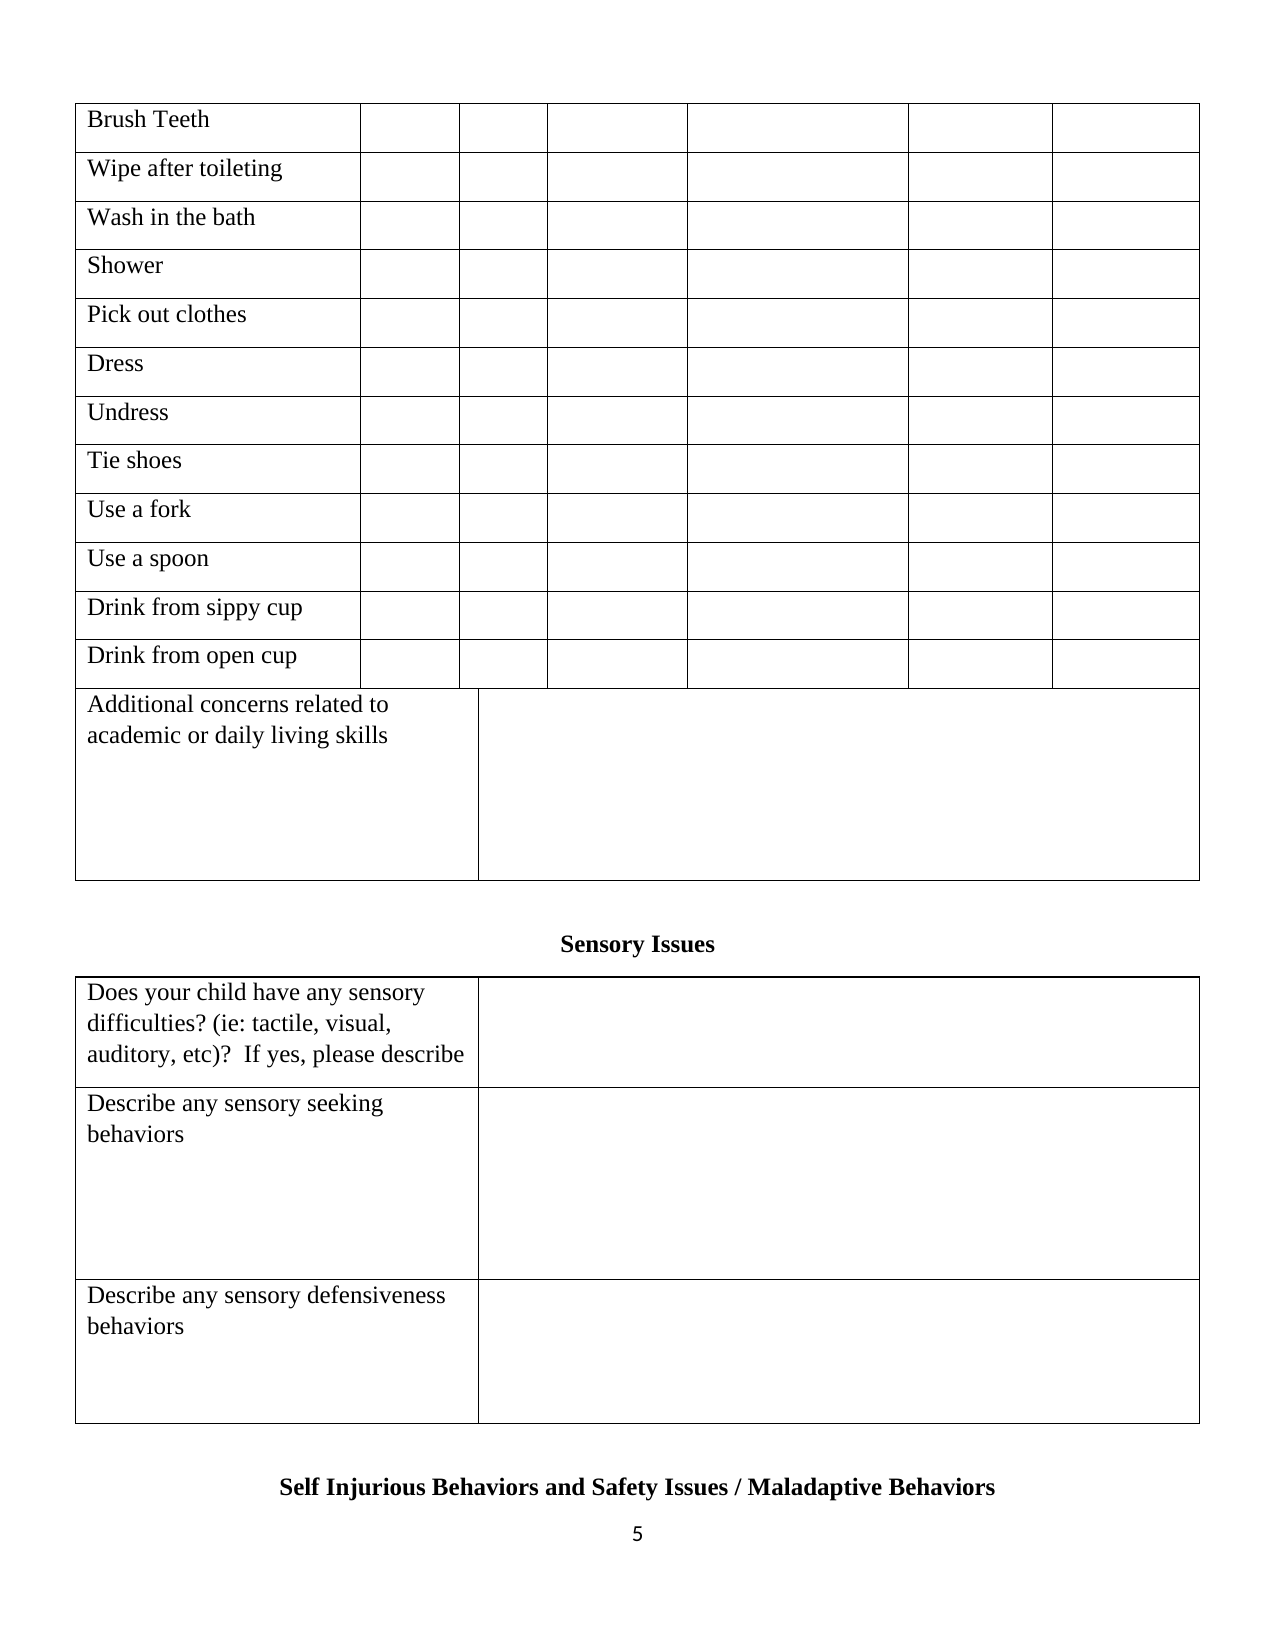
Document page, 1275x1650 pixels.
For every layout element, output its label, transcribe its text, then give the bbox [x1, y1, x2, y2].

table_cell [361, 299, 459, 347]
table_cell [548, 640, 687, 688]
table_cell [688, 494, 908, 542]
table_cell Undress [76, 397, 360, 444]
table_cell [361, 543, 459, 591]
table_cell Wipe after toileting [76, 153, 360, 201]
table_cell [548, 494, 687, 542]
table_cell [460, 202, 547, 249]
table_cell Brush Teeth [76, 104, 360, 152]
table_cell [548, 299, 687, 347]
table_cell [548, 397, 687, 444]
table_cell [688, 299, 908, 347]
table_cell [479, 689, 1199, 880]
table_cell [1053, 592, 1199, 639]
table_cell [1053, 397, 1199, 444]
table_cell [460, 445, 547, 493]
table_cell [361, 348, 459, 396]
table_cell [1053, 543, 1199, 591]
table_cell [688, 104, 908, 152]
table_cell [909, 348, 1052, 396]
table_cell [460, 299, 547, 347]
table_cell [1053, 494, 1199, 542]
table_cell Pick out clothes [76, 299, 360, 347]
table_cell [479, 1280, 1199, 1423]
table_cell Drink from open cup [76, 640, 360, 688]
table_cell [548, 348, 687, 396]
table_cell [548, 250, 687, 298]
table_cell [1053, 299, 1199, 347]
table_cell [460, 153, 547, 201]
table_cell [909, 397, 1052, 444]
table_header [479, 978, 1199, 1087]
table_cell [688, 397, 908, 444]
table_cell [909, 592, 1052, 639]
table_cell [1053, 640, 1199, 688]
table_cell [1053, 104, 1199, 152]
table_cell [909, 543, 1052, 591]
table_cell [1053, 250, 1199, 298]
table_cell [361, 640, 459, 688]
table_cell [548, 543, 687, 591]
table_cell [548, 202, 687, 249]
table_cell [460, 592, 547, 639]
table_cell [688, 250, 908, 298]
table_cell [1053, 202, 1199, 249]
table_cell Drink from sippy cup [76, 592, 360, 639]
table_cell [361, 592, 459, 639]
table_cell [479, 1088, 1199, 1279]
table_cell [361, 202, 459, 249]
table_cell [361, 153, 459, 201]
table_cell [909, 640, 1052, 688]
table_cell [460, 494, 547, 542]
table_cell [688, 640, 908, 688]
table_cell [460, 104, 547, 152]
table_cell [688, 592, 908, 639]
table_cell [688, 202, 908, 249]
table_cell [909, 202, 1052, 249]
table_cell [460, 397, 547, 444]
table_cell [688, 153, 908, 201]
table_cell [909, 494, 1052, 542]
table_cell [909, 299, 1052, 347]
table_cell [548, 104, 687, 152]
table_cell [361, 104, 459, 152]
table_cell [548, 592, 687, 639]
table_cell [361, 445, 459, 493]
table_cell [909, 104, 1052, 152]
table_cell [688, 348, 908, 396]
table_cell Use a spoon [76, 543, 360, 591]
table_cell [361, 494, 459, 542]
table_cell [460, 348, 547, 396]
table_cell Describe any sensory defensiveness behaviors [76, 1280, 478, 1423]
table_cell [909, 445, 1052, 493]
table_cell Shower [76, 250, 360, 298]
table_cell [361, 397, 459, 444]
table_cell [1053, 348, 1199, 396]
table_cell [1053, 445, 1199, 493]
table_cell Use a fork [76, 494, 360, 542]
table_cell [460, 640, 547, 688]
table_cell [548, 153, 687, 201]
table_cell [460, 250, 547, 298]
table_cell [909, 250, 1052, 298]
text Sensory Issues [75, 929, 1200, 957]
table_cell [1053, 153, 1199, 201]
table_cell [361, 250, 459, 298]
table_cell Dress [76, 348, 360, 396]
text Self Injurious Behaviors and Safety Issues / Maladaptive Behaviors [75, 1472, 1200, 1501]
table_cell Additional concerns related to academic or daily living skills [76, 689, 478, 880]
table_cell [909, 153, 1052, 201]
table_cell Tie shoes [76, 445, 360, 493]
table_header Does your child have any sensory difficulties? (ie: tactile, visual, auditory, etc)? If yes, please describe [76, 978, 478, 1087]
table_cell Describe any sensory seeking behaviors [76, 1088, 478, 1279]
table_cell Wash in the bath [76, 202, 360, 249]
table_cell [460, 543, 547, 591]
table_cell [688, 445, 908, 493]
table_cell [548, 445, 687, 493]
table_cell [688, 543, 908, 591]
